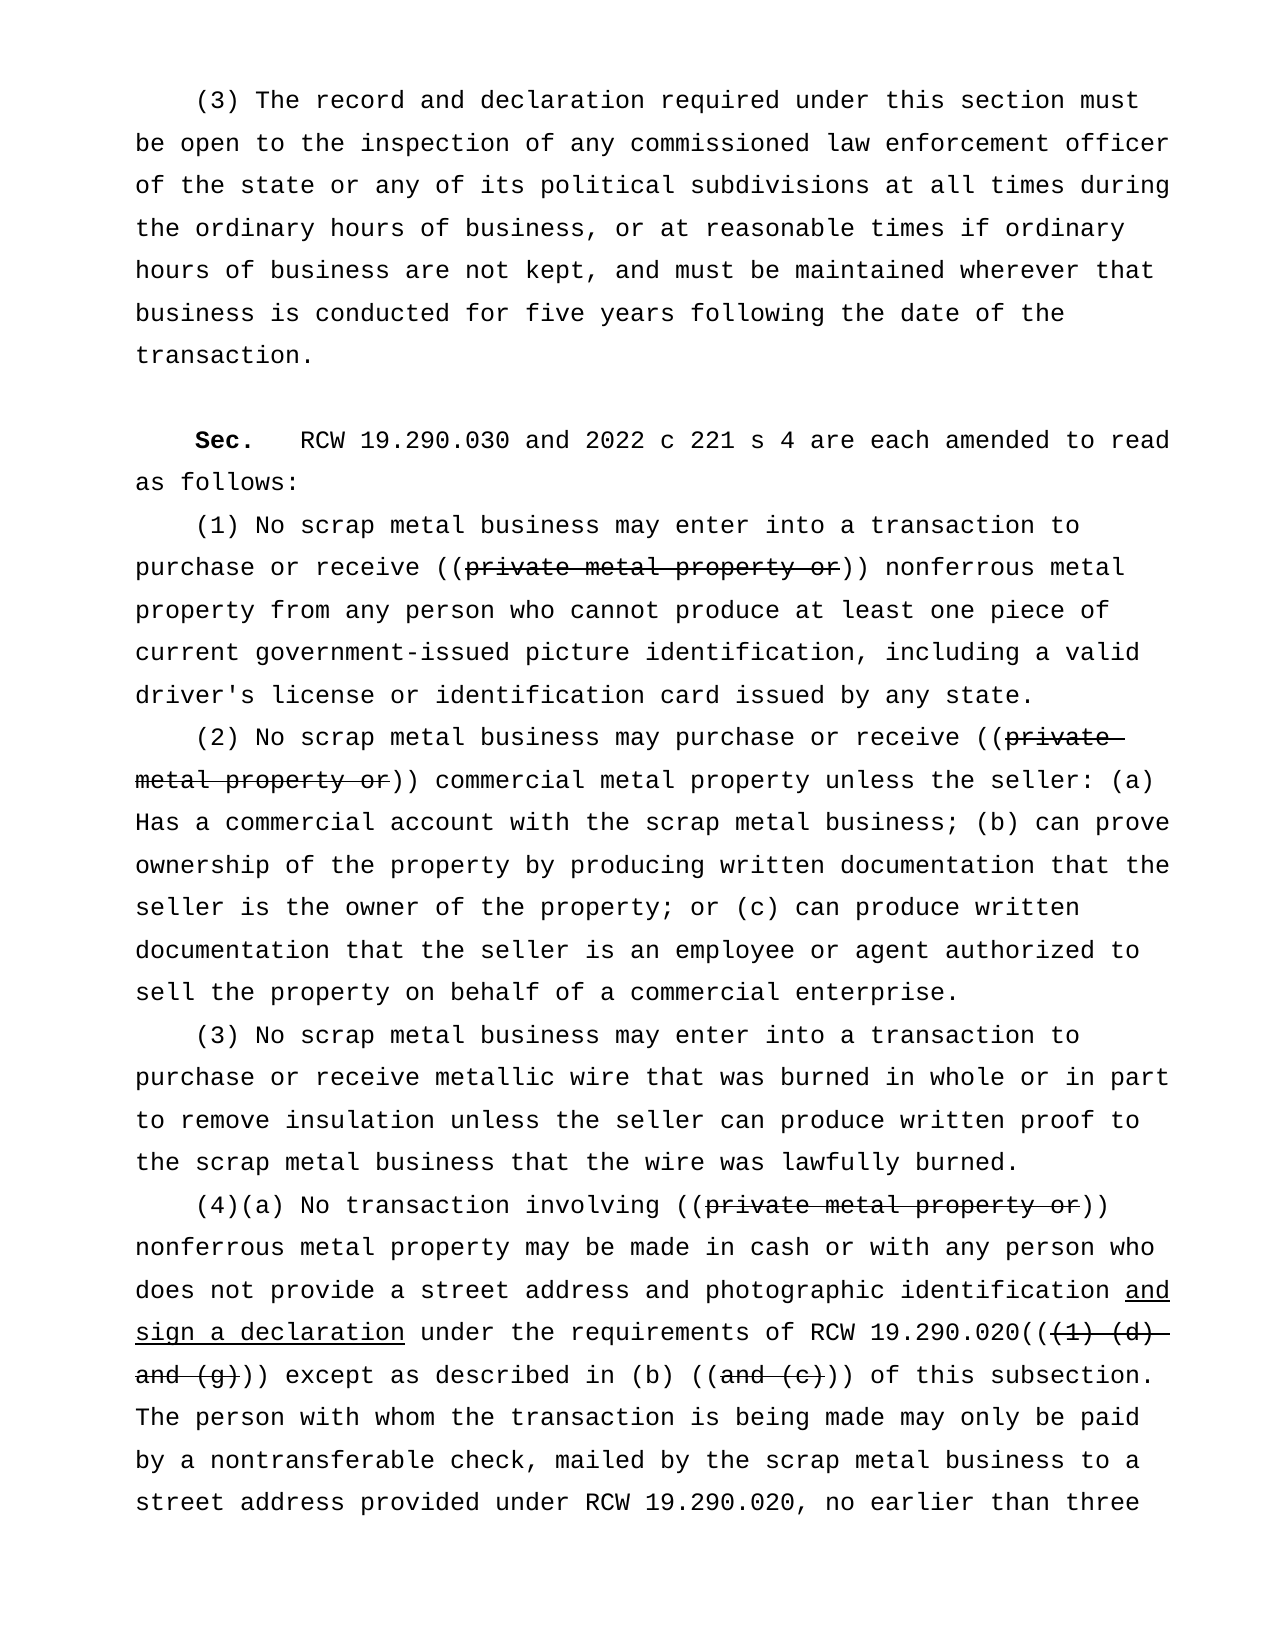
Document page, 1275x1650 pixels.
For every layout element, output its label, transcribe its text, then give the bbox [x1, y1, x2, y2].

text (3) No scrap metal business may enter into a transaction to purchase or receive metallic wire that was burned in whole or in part to remove insulation unless the seller can produce written proof to the scrap metal business that the wire was lawfully burned. [135, 1009, 1170, 1179]
text (1) No scrap metal business may enter into a transaction to purchase or receive ((private metal property or)) nonferrous metal property from any person who cannot produce at least one piece of current government-issued picture identification, including a valid driver's license or identification card issued by any state. [135, 499, 1170, 712]
text (2) No scrap metal business may purchase or receive ((private metal property or)) commercial metal property unless the seller: (a) Has a commercial account with the scrap metal business; (b) can prove ownership of the property by producing written documentation that the seller is the owner of the property; or (c) can produce written documentation that the seller is an employee or agent authorized to sell the property on behalf of a commercial enterprise. [135, 712, 1170, 1009]
text (3) The record and declaration required under this section must be open to the inspection of any commissioned law enforcement officer of the state or any of its political subdivisions at all times during the ordinary hours of business, or at reasonable times if ordinary hours of business are not kept, and must be maintained wherever that business is conducted for five years following the date of the transaction. [135, 75, 1170, 372]
text Sec. RCW 19.290.030 and 2022 c 221 s 4 are each amended to read as follows: [135, 414, 1170, 499]
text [135, 1179, 1170, 1519]
